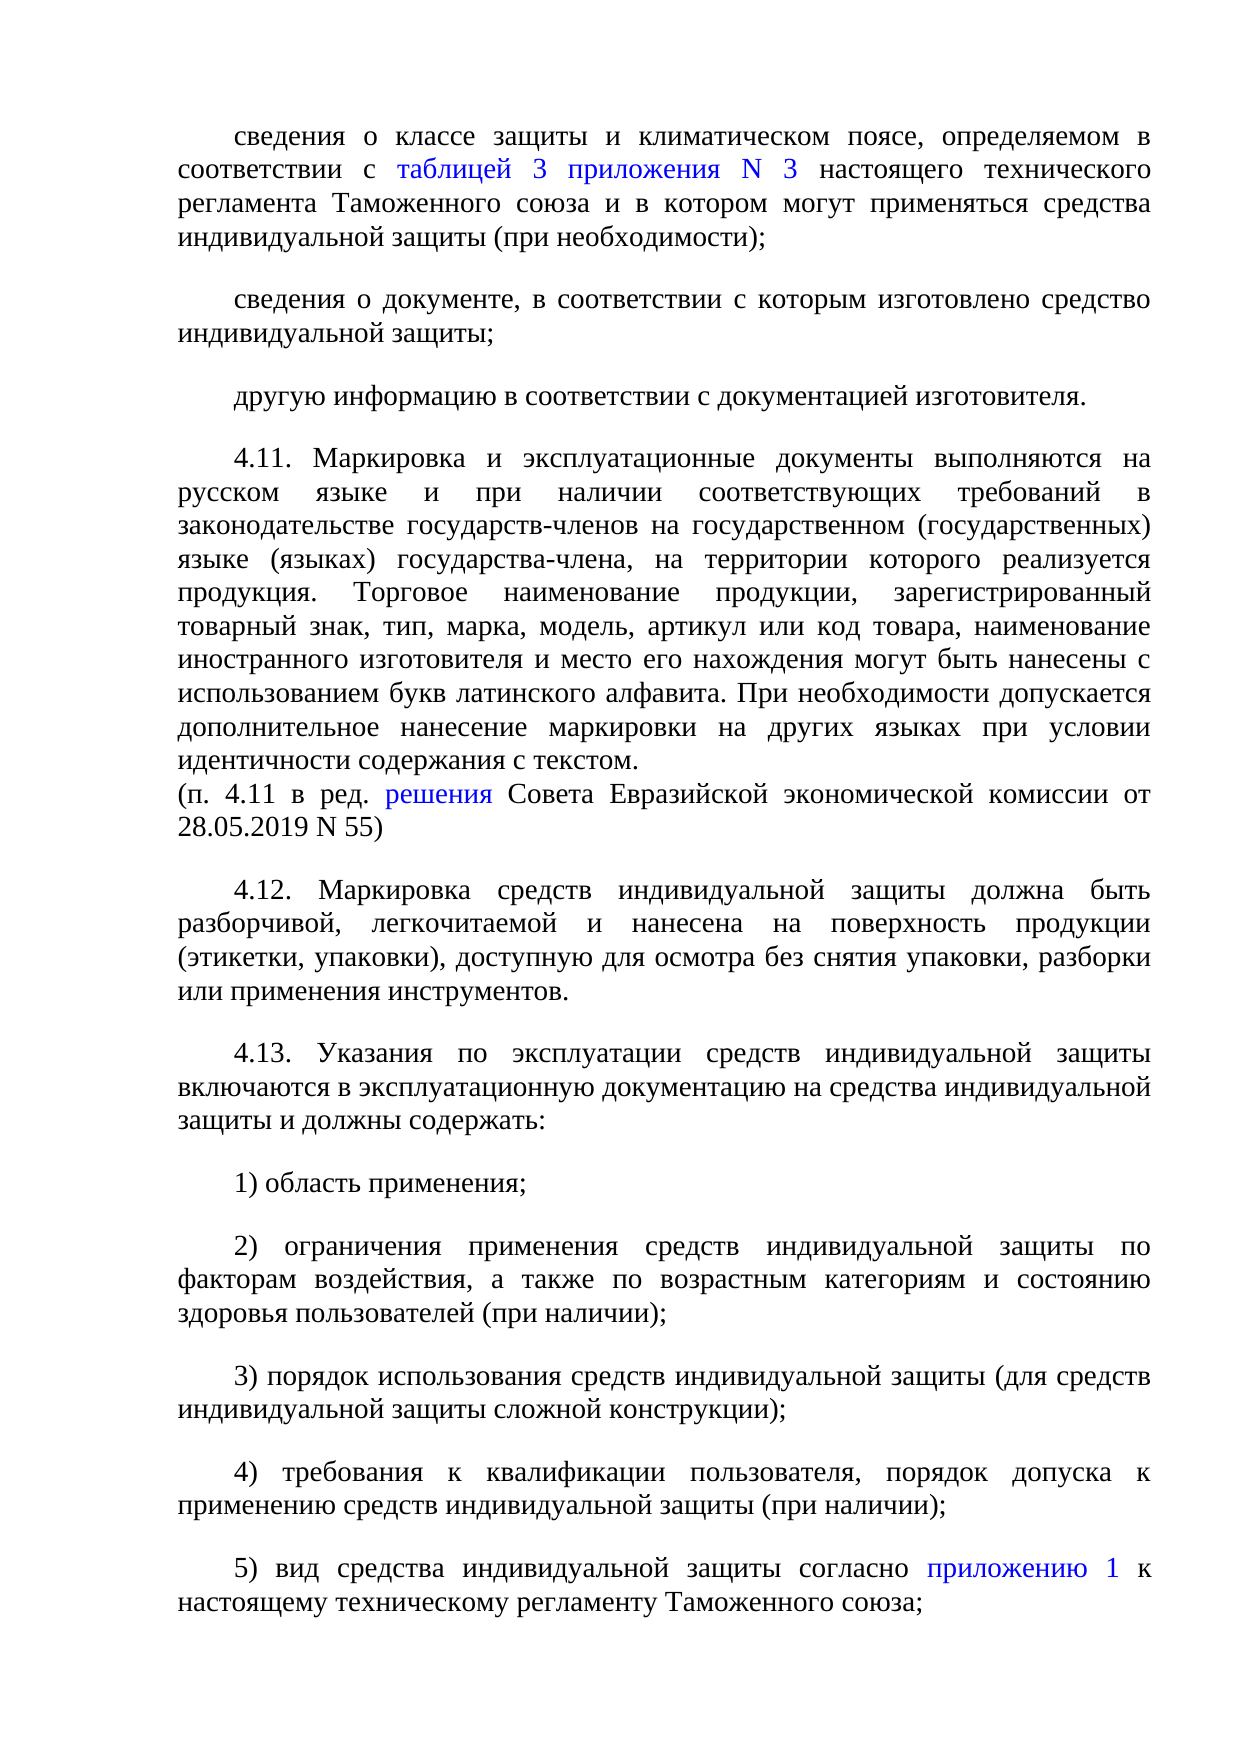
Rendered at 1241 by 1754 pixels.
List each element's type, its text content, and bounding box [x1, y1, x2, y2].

text сведения о классе защиты и климатическом поясе, определяемом в соответствии с таблицей 3 приложения N 3 настоящего технического регламента Таможенного союза и в котором могут применяться средства индивидуальной защиты (при необходимости); [177, 118, 1152, 252]
text другую информацию в соответствии с документацией изготовителя. [177, 378, 1152, 411]
text 4.12. Маркировка средств индивидуальной защиты должна быть разборчивой, легкочитаемой и нанесена на поверхность продукции (этикетки, упаковки), доступную для осмотра без снятия упаковки, разборки или применения инструментов. [177, 872, 1152, 1006]
text 2) ограничения применения средств индивидуальной защиты по факторам воздействия, а также по возрастным категориям и состоянию здоровья пользователей (при наличии); [177, 1228, 1152, 1328]
text 4.13. Указания по эксплуатации средств индивидуальной защиты включаются в эксплуатационную документацию на средства индивидуальной защиты и должны содержать: [177, 1035, 1152, 1136]
text (п. 4.11 в ред. решения Совета Евразийской экономической комиссии от 28.05.2019 N 55) [177, 776, 1152, 843]
text 4) требования к квалификации пользователя, порядок допуска к применению средств индивидуальной защиты (при наличии); [177, 1454, 1152, 1521]
text 5) вид средства индивидуальной защиты согласно приложению 1 к настоящему техническому регламенту Таможенного союза; [177, 1550, 1152, 1617]
text 1) область применения; [177, 1165, 1152, 1199]
text 3) порядок использования средств индивидуальной защиты (для средств индивидуальной защиты сложной конструкции); [177, 1358, 1152, 1425]
text сведения о документе, в соответствии с которым изготовлено средство индивидуальной защиты; [177, 281, 1152, 348]
text 4.11. Маркировка и эксплуатационные документы выполняются на русском языке и при наличии соответствующих требований в законодательстве государств-членов на государственном (государственных) языке (языках) государства-члена, на территории которого реализуется продукция. Торговое наименование продукции, зарегистрированный товарный знак, тип, марка, модель, артикул или код товара, наименование иностранного изготовителя и место его нахождения могут быть нанесены с использованием букв латинского алфавита. При необходимости допускается дополнительное нанесение маркировки на других языках при условии идентичности содержания с текстом. [177, 440, 1152, 776]
